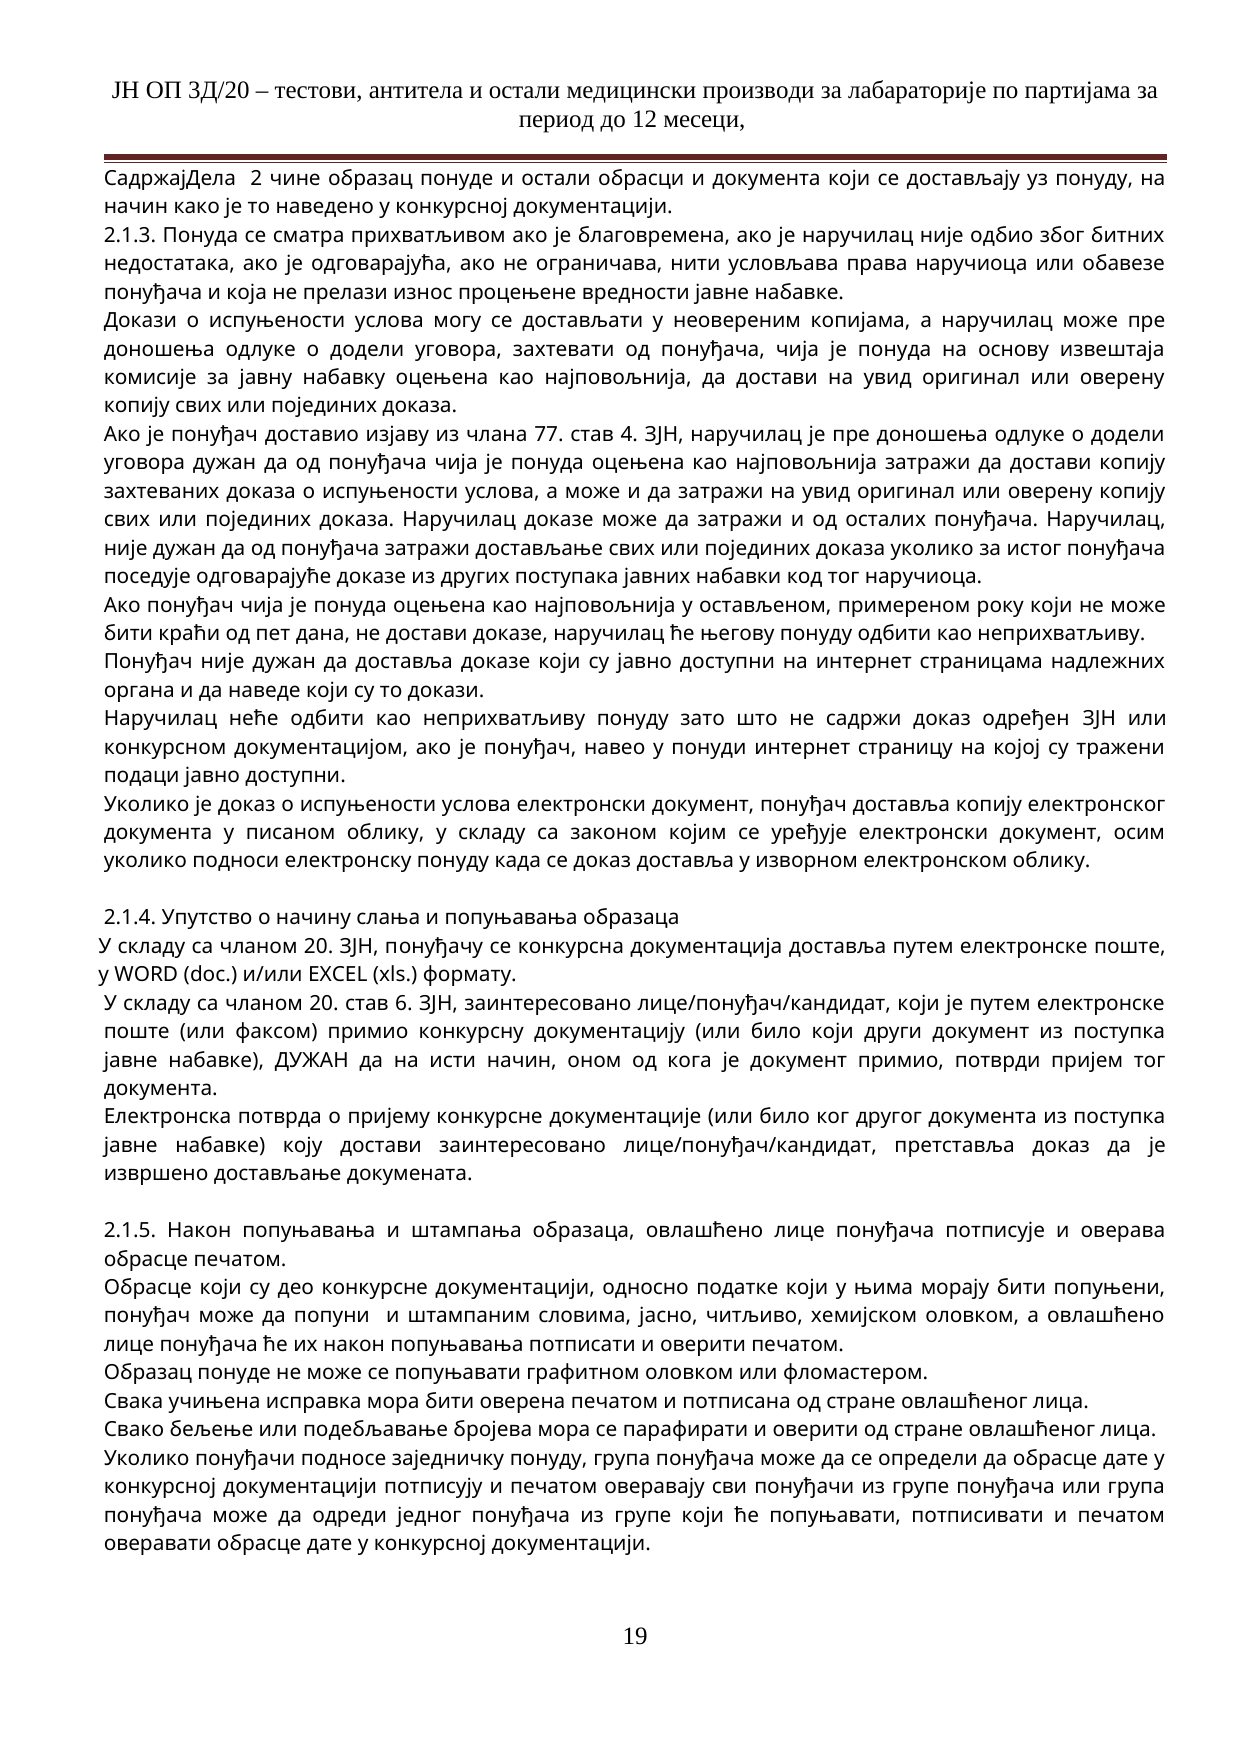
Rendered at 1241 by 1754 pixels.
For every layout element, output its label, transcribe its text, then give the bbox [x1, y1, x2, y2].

text Ако понуђач чија је понуда оцењена као најповољнија у остављеном, примереном року који не може бити краћи од пет дана, не достави доказе, наручилац ће његову понуду одбити као неприхватљиву. [103, 590, 1167, 647]
text 2.1.3. Понуда се сматра прихватљивом ако је благовремена, ако је наручилац није одбио због битних недостатака, ако је одговарајућа, ако не ограничава, нити условљава права наручиоца или обавезе понуђача и која не прелази износ процењене вредности јавне набавке. [103, 220, 1167, 305]
text Докази о испуњености услова могу се достављати у неовереним копијама, а наручилац може пре доношења одлуке о додели уговора, захтевати од понуђача, чија је понуда на основу извештаја комисије за јавну набавку оцењена као најповољнија, да достави на увид оригинал или оверену копију свих или појединих доказа. [103, 305, 1167, 419]
text Наручилац неће одбити као неприхватљиву понуду зато што не садржи доказ одређен ЗЈН или конкурсном документацијом, ако је понуђач, навео у понуди интернет страницу на којој су тражени подаци јавно доступни. [103, 703, 1167, 789]
text Образац понуде не може се попуњавати графитном оловком или фломастером. [103, 1357, 1167, 1386]
text Обрасце који су део конкурсне документацији, односно податке који у њима морају бити попуњени, понуђач може да попуни и штампаним словима, јасно, читљиво, хемијском оловком, а овлашћено лице понуђача ће их након попуњавања потписати и оверити печатом. [103, 1272, 1167, 1357]
text Уколико понуђачи подносе заједничку понуду, група понуђача може да се определи да обрасце дате у конкурсној документацији потписују и печатом оверавају сви понуђачи из групе понуђача или група понуђача може да одреди једног понуђача из групе који ће попуњавати, потписивати и печатом оверавати обрасце дате у конкурсној документацији. [103, 1443, 1167, 1557]
text У складу са чланом 20. ЗЈН, понуђачу се конкурсна документација доставља путем електронске поште, у WORD (doc.) и/или EXCEL (xls.) формату. [98, 931, 1167, 988]
text Уколико је доказ о испуњености услова електронски документ, понуђач доставља копију електронског документа у писаном облику, у складу са законом којим се уређује електронски документ, осим уколико подноси електронску понуду када се доказ доставља у изворном електронском облику. [103, 789, 1167, 874]
text Свакo бељење или подебљавање бројева мора се парафирати и оверити од стране овлашћеног лица. [103, 1414, 1167, 1443]
text СадржајДела 2 чине образац понуде и остали обрасци и документа који се достављају уз понуду, на начин како је то наведено у конкурсној документацији. [103, 163, 1167, 220]
text Електронска потврда о пријему конкурсне документације (или било ког другог документа из поступка јавне набавке) коју достави заинтересовано лице/понуђач/кандидат, претставља доказ да је извршено достављање докумената. [103, 1102, 1167, 1187]
text 2.1.4. Упутство о начину слања и попуњавања образаца [103, 902, 1167, 931]
text У складу са чланом 20. став 6. ЗЈН, заинтересовано лице/понуђач/кандидат, који је путем електронске поште (или факсом) примио конкурсну документацију (или било који други документ из поступка јавне набавке), ДУЖАН да на исти начин, оном од кога је документ примио, потврди пријем тог документа. [103, 988, 1167, 1102]
text Свака учињена исправка мора бити оверена печатом и потписана од стране овлашћеног лица. [103, 1386, 1167, 1414]
text Понуђач није дужан да доставља доказе који су јавно доступни на интернет страницама надлежних органа и да наведе који су то докази. [103, 647, 1167, 703]
text Ако је понуђач доставио изјаву из члана 77. став 4. ЗЈН, наручилац је пре доношења одлуке о додели уговора дужан да од понуђача чија је понуда оцењена као најповољнија затражи да достави копију захтеваних доказа о испуњености услова, а може и да затражи на увид оригинал или оверену копију свих или појединих доказа. Наручилац доказе може да затражи и од осталих понуђача. Наручилац, није дужан да од понуђача затражи достављање свих или појединих доказа уколико за истог понуђача поседује одговарајуће доказе из других поступака јавних набавки код тог наручиоца. [103, 419, 1167, 590]
text 2.1.5. Након попуњавања и штампања образаца, овлашћено лице понуђача потписује и оверава обрасце печатом. [103, 1215, 1167, 1272]
